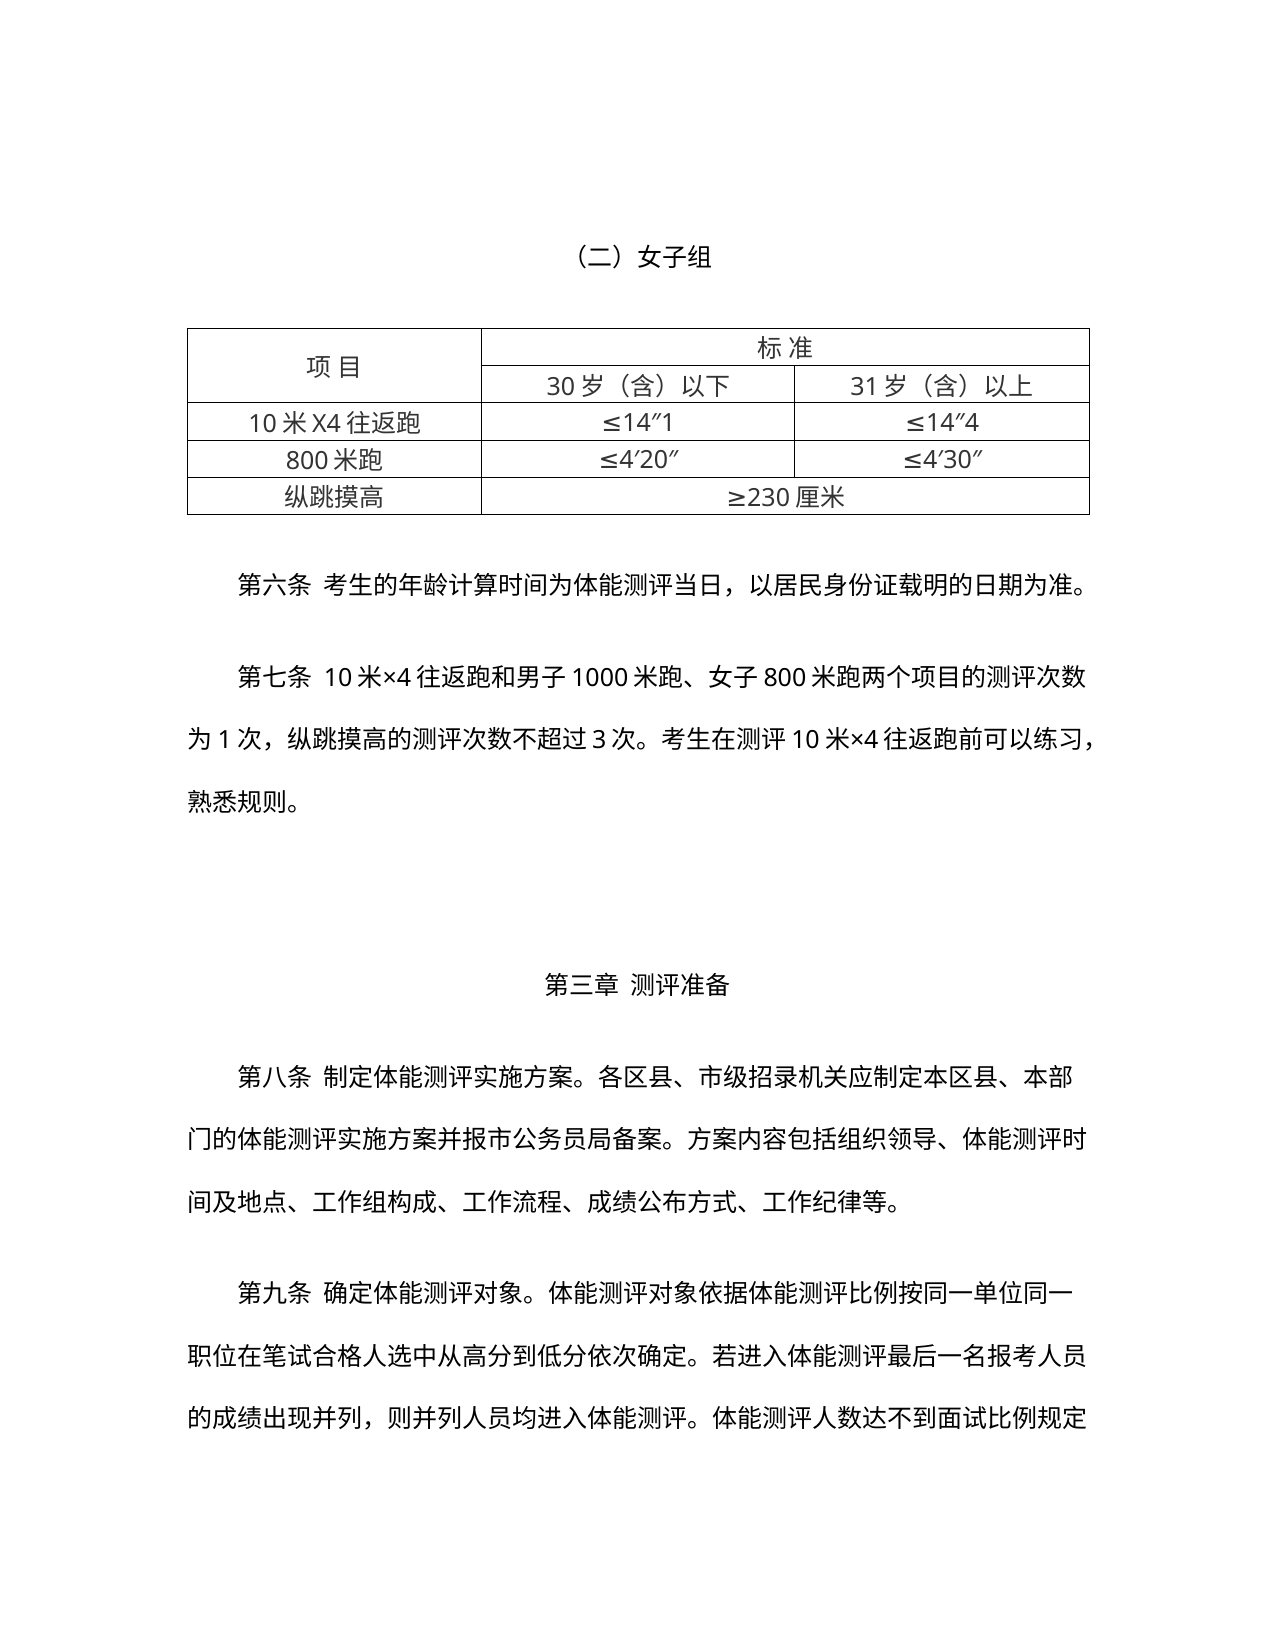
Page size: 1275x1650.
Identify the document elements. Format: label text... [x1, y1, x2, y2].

table_cell 纵跳摸高 [188, 478, 481, 514]
table_cell 30岁（含）以下 [482, 366, 794, 402]
text 第八条 制定体能测评实施方案。各区县、市级招录机关应制定本区县、本部门的体能测评实施方案并报市公务员局备案。方案内容包括组织领导、体能测评时间及地点、工作组构成、工作流程、成绩公布方式、工作纪律等。 [187, 1036, 1087, 1223]
table_cell 31岁（含）以上 [795, 366, 1089, 402]
table_header 标 准 [482, 329, 1089, 365]
text 第三章 测评准备 [187, 944, 1087, 1007]
table_cell ≤14″4 [795, 403, 1089, 439]
table_cell ≤4′30″ [795, 441, 1089, 477]
text （二）女子组 [187, 237, 1087, 273]
table_cell 10米X4往返跑 [188, 403, 481, 439]
table_cell ≤14″1 [482, 403, 794, 439]
text 第七条 10米×4往返跑和男子1000米跑、女子800米跑两个项目的测评次数为1次，纵跳摸高的测评次数不超过3次。考生在测评10米×4往返跑前可以练习，熟悉规则。 [187, 636, 1087, 823]
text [187, 1253, 1087, 1440]
table_cell ≥230厘米 [482, 478, 1089, 514]
table_header 项 目 [188, 329, 481, 402]
table_cell ≤4′20″ [482, 441, 794, 477]
table_cell 800米跑 [188, 441, 481, 477]
text 第六条 考生的年龄计算时间为体能测评当日，以居民身份证载明的日期为准。 [187, 544, 1087, 607]
